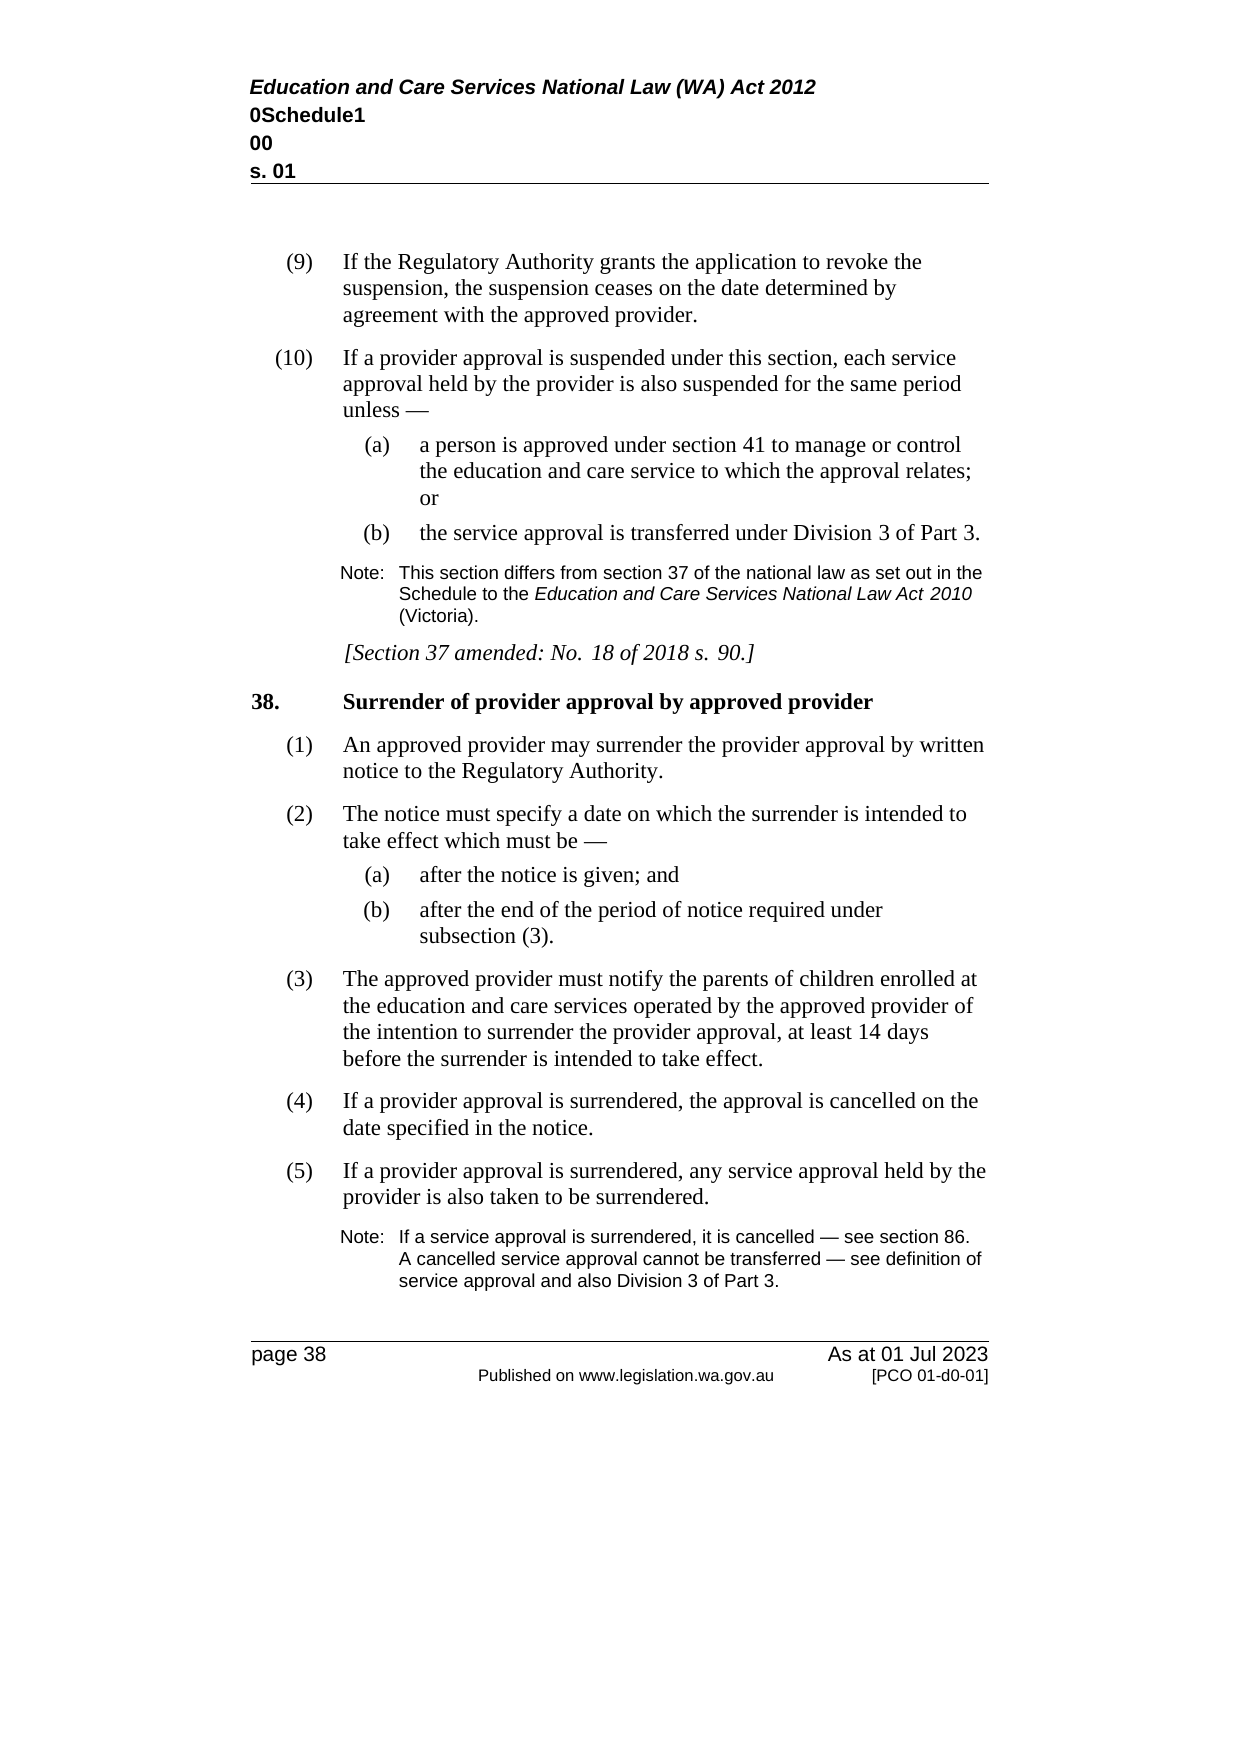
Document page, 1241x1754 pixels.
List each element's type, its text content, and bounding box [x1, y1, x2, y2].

text (10) If a provider approval is suspended under this section, each service approval held by the provider is also suspended for the same period unless — [251, 344, 989, 423]
text (3) The approved provider must notify the parents of children enrolled at the education and care services operated by the approved provider of the intention to surrender the provider approval, at least 14 days before the surrender is intended to take effect. [251, 966, 989, 1071]
text (a) after the notice is given; and [251, 861, 989, 888]
text Note: This section differs from section 37 of the national law as set out in the Schedule to the Education and Care Services National Law Act 2010 (Victoria). [251, 562, 989, 626]
text (b) the service approval is transferred under Division 3 of Part 3. [251, 518, 989, 545]
text (9) If the Regulatory Authority grants the application to revoke the suspension, the suspension ceases on the date determined by agreement with the approved provider. [251, 248, 989, 327]
text Note: If a service approval is surrendered, it is cancelled — see section 86. A cancelled service approval cannot be transferred — see definition of service approval and also Division 3 of Part 3. [251, 1226, 989, 1291]
text (a) a person is approved under section 41 to manage or control the education and care service to which the approval relates; or [251, 431, 989, 510]
text (4) If a provider approval is surrendered, the approval is cancelled on the date specified in the notice. [251, 1088, 989, 1140]
subtitle 38. Surrender of provider approval by approved provider [251, 688, 989, 714]
text (1) An approved provider may surrender the provider approval by written notice to the Regulatory Authority. [251, 731, 989, 784]
text (2) The notice must specify a date on which the surrender is intended to take effect which must be — [251, 800, 989, 853]
text (5) If a provider approval is surrendered, any service approval held by the provider is also taken to be surrendered. [251, 1157, 989, 1210]
text [Section 37 amended: No. 18 of 2018 s. 90.] [251, 639, 989, 665]
text (b) after the end of the period of notice required under subsection (3). [251, 896, 989, 949]
